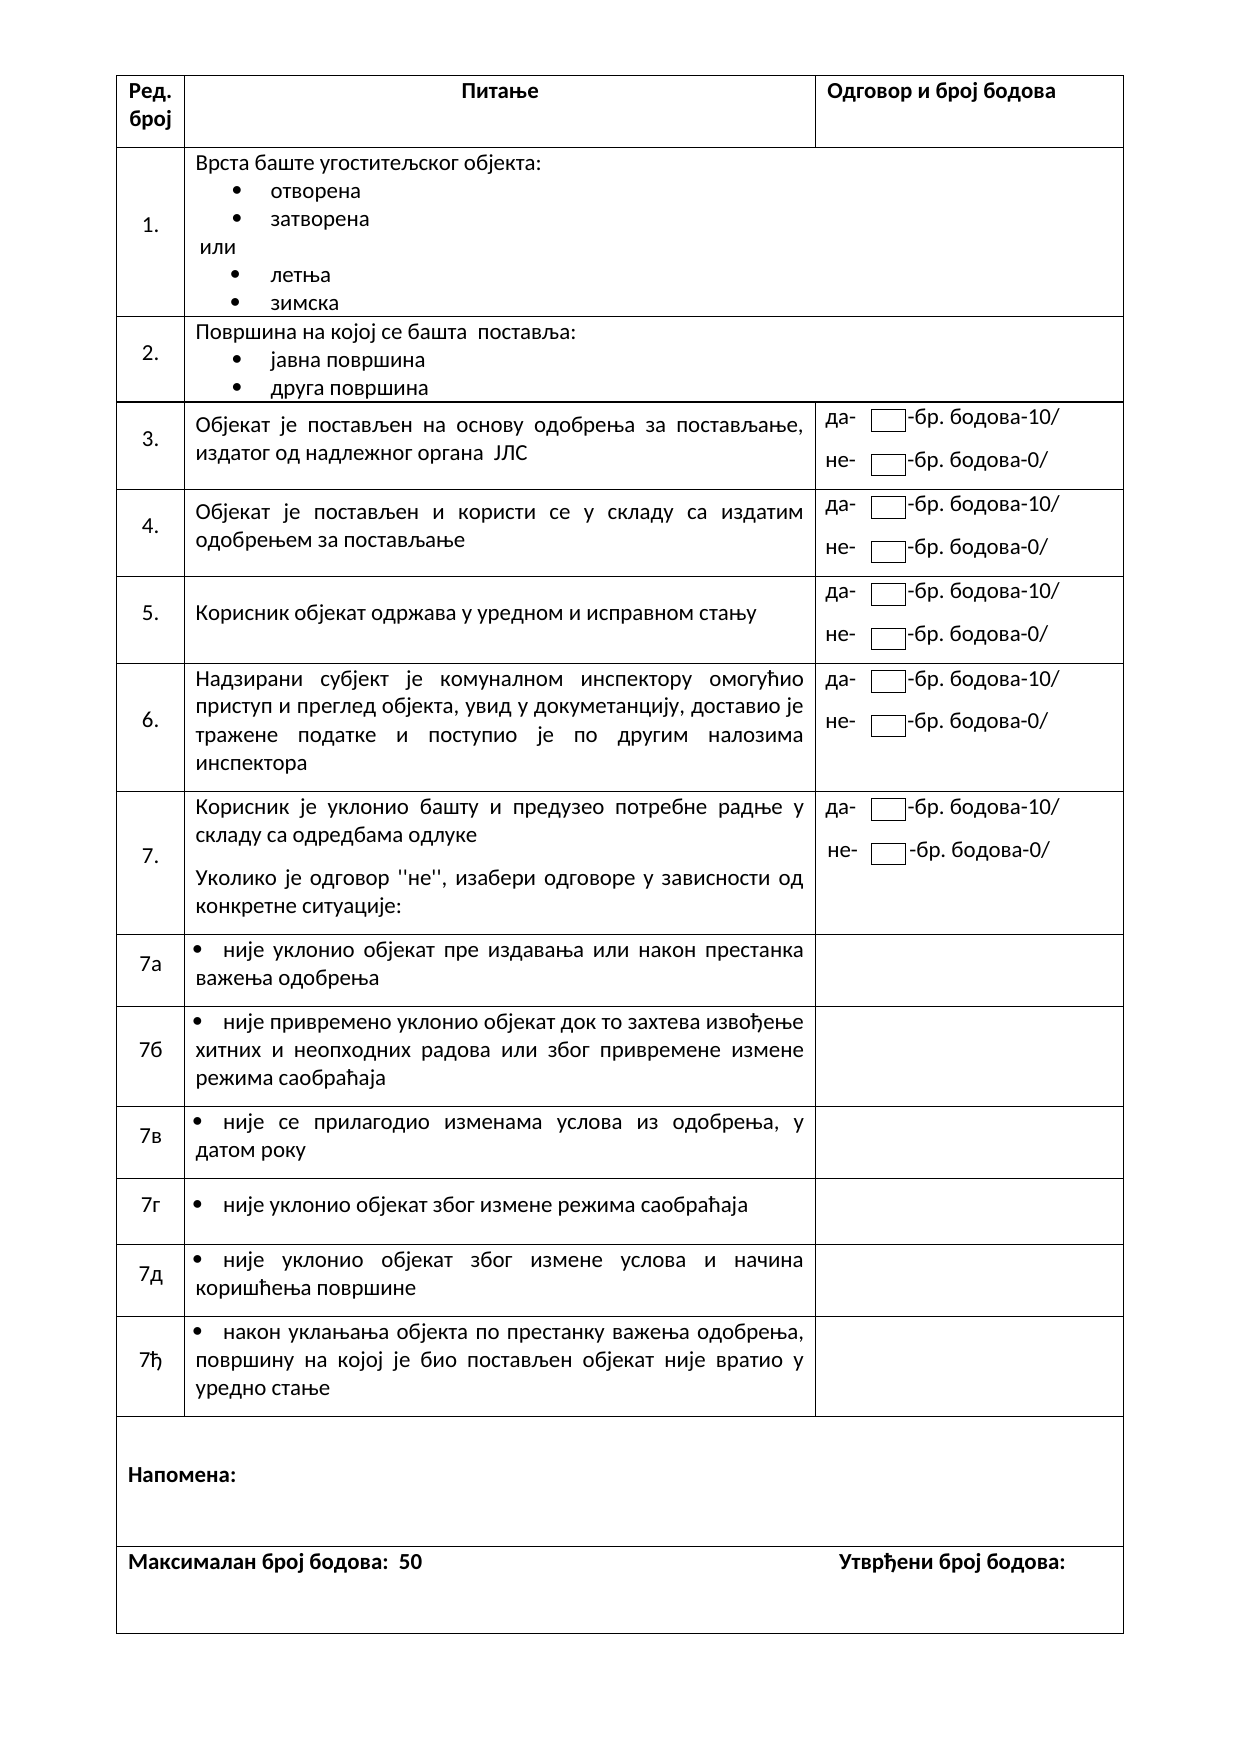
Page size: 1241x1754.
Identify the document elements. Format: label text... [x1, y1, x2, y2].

table_cell Објекат је постављен на основу одобрења за постављање, издатог од надлежног органа ЈЛС [185, 403, 815, 488]
table_cell 4. [117, 490, 184, 576]
table_header Ред. број [117, 76, 184, 147]
table_header Одговор и број бодова [816, 76, 1123, 147]
table_cell [816, 1007, 1123, 1106]
table_cell није уклонио објекат због измене режима саобраћаја [185, 1179, 815, 1244]
table_cell Врста баште угоститељског објекта: отворена затворена или летња зимска [185, 148, 1123, 316]
table_cell 7г [117, 1179, 184, 1244]
table_header Питање [185, 76, 815, 147]
table_cell 7б [117, 1007, 184, 1106]
table_cell 6. [117, 664, 184, 791]
table_cell Корисник објекат одржава у уредном и исправном стању [185, 577, 815, 663]
table_cell 7а [117, 935, 184, 1006]
table_cell 7. [117, 792, 184, 934]
table_cell није уклонио објекат због измене услова и начина коришћења површине [185, 1245, 815, 1316]
table_cell [816, 935, 1123, 1006]
table_cell 7в [117, 1107, 184, 1178]
table_cell није привремено уклонио објекат док то захтева извођење хитних и неопходних радова или због привремене измене режима саобраћаја [185, 1007, 815, 1106]
table_cell Надзирани субјект је комуналном инспектору омогућио приступ и преглед објекта, увид у докуметанцију, доставио је тражене податке и поступио је по другим налозима инспектора [185, 664, 815, 791]
table_cell 2. [117, 317, 184, 401]
table_cell Корисник је уклонио башту и предузео потребне радње у складу са одредбама одлуке Уколико је одговор ''не'', изабери одговоре у зависности од конкретне ситуације: [185, 792, 815, 934]
table_cell [816, 1245, 1123, 1316]
table_cell није се прилагодио изменама услова из одобрења, у датом року [185, 1107, 815, 1178]
table_cell [816, 1179, 1123, 1244]
table_cell да- -бр. бодова-10/ не- -бр. бодова-0/ [816, 490, 1123, 576]
table_cell Објекат је постављен и користи се у складу са издатим одобрењем за постављање [185, 490, 815, 576]
table_cell Напомена: [117, 1417, 1123, 1546]
table_cell након уклањања објекта по престанку важења одобрења, површину на којој је био постављен објекат није вратио у уредно стање [185, 1317, 815, 1416]
table_cell да- -бр. бодова-10/ не- -бр. бодова-0/ [816, 403, 1123, 488]
table_cell 7ђ [117, 1317, 184, 1416]
table_cell [816, 1317, 1123, 1416]
table_cell Површина на којој се башта поставља: јавна површина друга површина [185, 317, 1123, 401]
table_cell да- -бр. бодова-10/ не- -бр. бодова-0/ [816, 577, 1123, 663]
table_cell 3. [117, 403, 184, 488]
table_cell Максималан број бодова: 50 Утврђени број бодова: [117, 1547, 1123, 1633]
table_cell 1. [117, 148, 184, 316]
table_cell [816, 1107, 1123, 1178]
table_cell 5. [117, 577, 184, 663]
table_cell да- -бр. бодова-10/ не- -бр. бодова-0/ [816, 792, 1123, 934]
table_cell 7д [117, 1245, 184, 1316]
table_cell да- -бр. бодова-10/ не- -бр. бодова-0/ [816, 664, 1123, 791]
table_cell није уклонио објекат пре издавања или након престанка важења одобрења [185, 935, 815, 1006]
